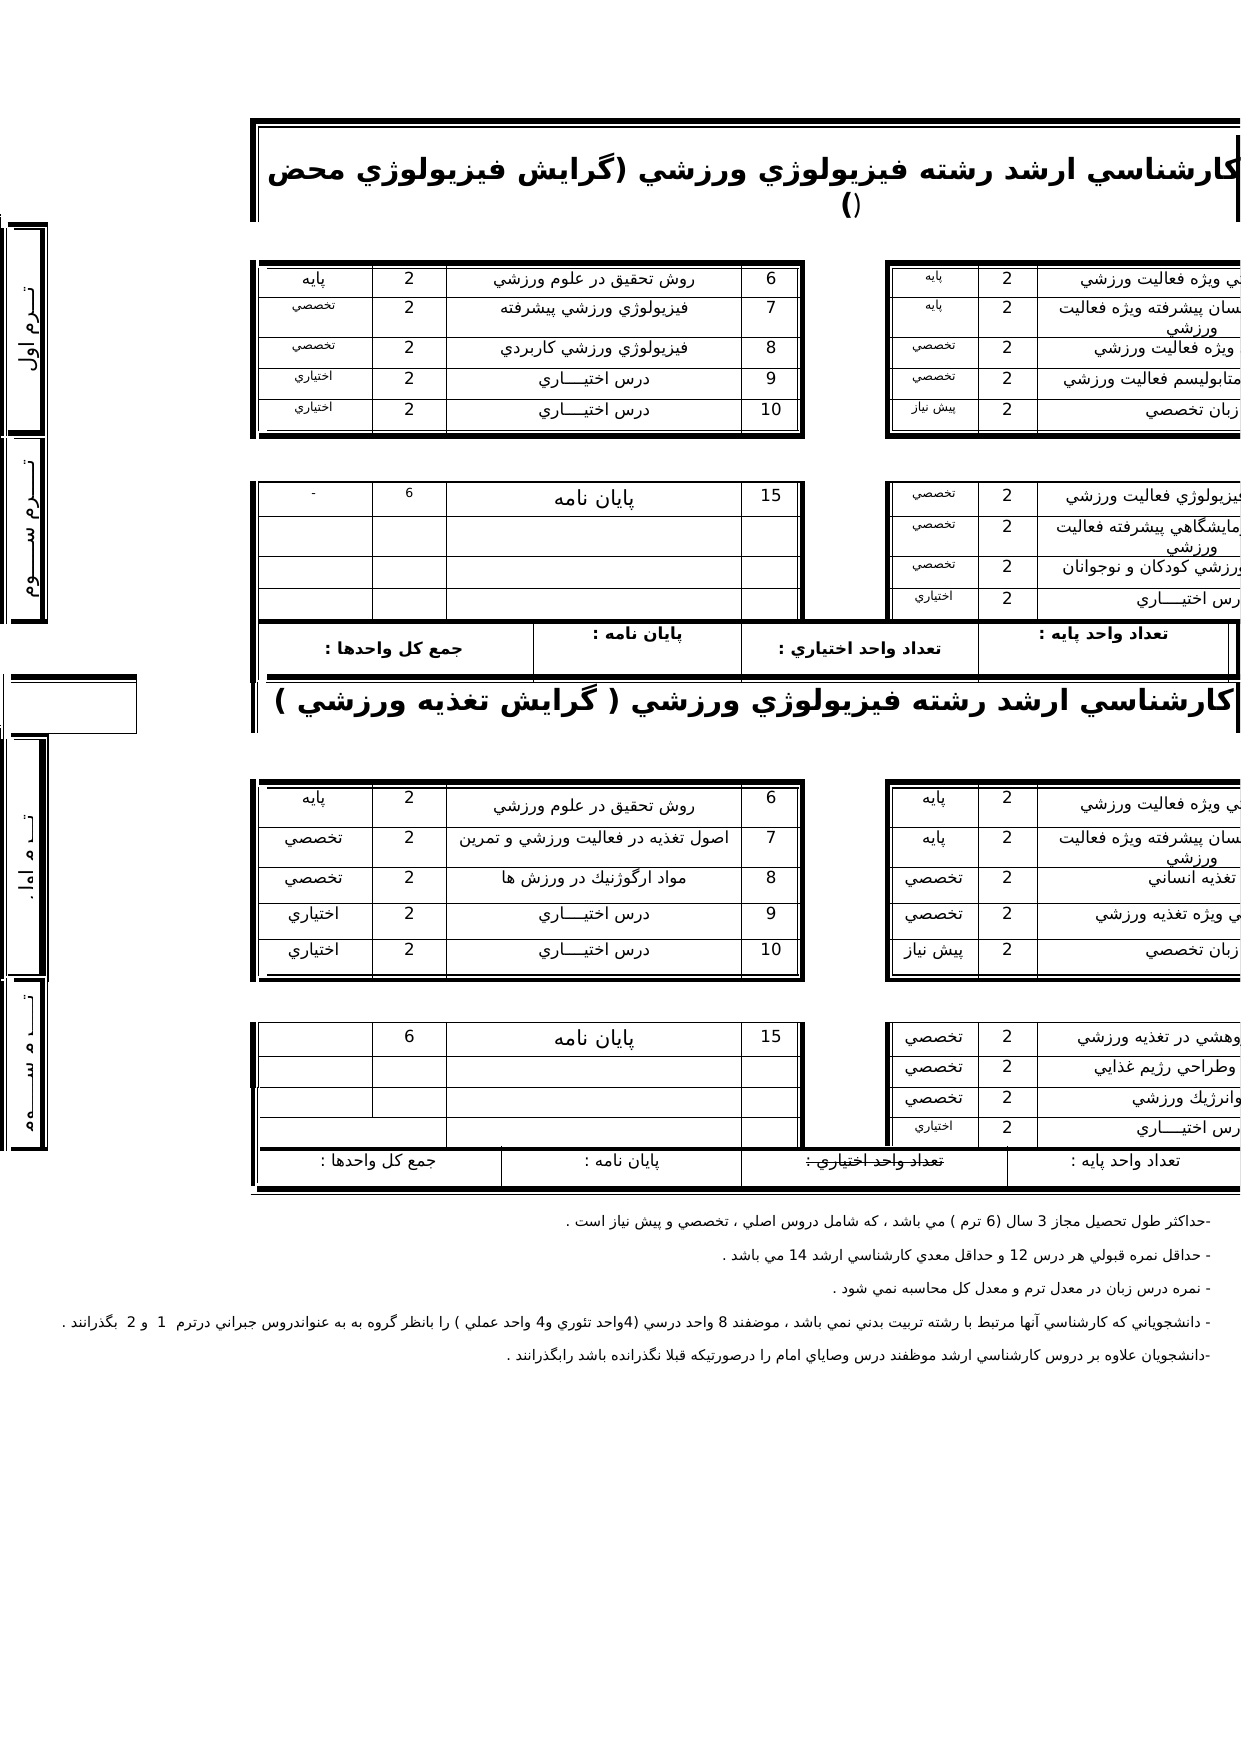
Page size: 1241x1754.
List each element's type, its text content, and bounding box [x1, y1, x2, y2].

table_cell 2 [979, 828, 1037, 867]
table_cell 2 [979, 904, 1037, 938]
table_cell [373, 517, 446, 556]
table_cell آناتومي ويژه فعاليت ورزشي [1038, 338, 1240, 368]
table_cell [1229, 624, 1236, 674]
table_header ليست دروس كارشناسي ارشد رشته فيزيولوژي ورزشي (گرايش فيزيولوژي محض )) [259, 128, 1240, 222]
table_cell اختياري [259, 904, 372, 938]
table_cell [447, 1057, 741, 1087]
table_cell 9 [742, 369, 797, 399]
table_cell [259, 557, 372, 587]
table_cell پايه [256, 779, 372, 827]
table_cell [4, 674, 136, 732]
table_cell تخصصي [893, 557, 978, 587]
table_cell بيوشيمي ويژه تغذيه ورزشي [1038, 904, 1240, 938]
table_cell فيزيولوژي ورزشي كودكان و نوجوانان [1038, 557, 1240, 587]
table_cell روش تحقيق در علوم ورزشي [447, 269, 741, 297]
table_cell تـــــرم ســـــوم [4, 430, 44, 619]
table_cell درس اختيــــاري [1038, 589, 1240, 619]
table_cell پايه [893, 269, 978, 297]
table_cell پايه [893, 789, 978, 827]
table_cell تـــــرم ســـــوم [4, 974, 44, 1146]
table_cell 2 [979, 589, 1037, 619]
table_cell سمينار در فيزيولوژي فعاليت ورزشي [1038, 483, 1240, 516]
table_cell تخصصي [893, 369, 978, 399]
table_cell [742, 1118, 797, 1146]
table_cell 6 [373, 483, 446, 516]
table_cell پايان نامه [447, 1023, 741, 1056]
table_cell زبان تخصصي [1038, 400, 1240, 430]
table_cell آمار زيستي ويژه فعاليت ورزشي [1038, 789, 1240, 827]
table_cell 2 [373, 789, 446, 827]
table_cell جمع كل واحدها : [259, 624, 533, 674]
table_cell تكنيك هاي آزمايشگاهي پيشرفته فعاليت ورزشي [1038, 517, 1240, 556]
table_cell تخصصي [259, 338, 372, 368]
table_cell جمع كل واحدها : [255, 1146, 501, 1186]
table_cell 2 [979, 868, 1037, 903]
table_cell [373, 589, 446, 619]
table_cell 2 [979, 940, 1037, 974]
table_cell [742, 517, 797, 556]
table_cell 9 [742, 904, 797, 938]
table_cell 8 [742, 868, 797, 903]
table_cell تخصصي [259, 828, 372, 867]
table_cell [259, 589, 372, 619]
table_cell پايه [893, 298, 978, 337]
table_cell تخصصي [893, 1023, 978, 1056]
table_cell درس اختيــــاري [447, 400, 741, 430]
table_cell تـــرم اول [4, 733, 44, 974]
table_cell [742, 589, 797, 619]
table_cell اختياري [259, 400, 372, 430]
table_cell بيوشيمي و متابوليسم فعاليت ورزشي [1038, 369, 1240, 399]
table_cell تعداد واحد اختياري : [742, 1151, 1007, 1186]
table_cell 2 [373, 338, 446, 368]
table_cell [447, 557, 741, 587]
table_cell 2 [979, 517, 1037, 556]
table_cell [373, 1057, 446, 1087]
table_cell 6 [742, 789, 797, 827]
table_cell - [259, 483, 372, 516]
table_cell 2 [979, 338, 1037, 368]
table_cell 7 [742, 828, 797, 867]
table_cell تعداد واحد پايه : [979, 624, 1228, 674]
table_cell اختياري [259, 940, 372, 974]
table_cell 15 [742, 483, 797, 516]
table_cell [373, 557, 446, 587]
table_cell 10 [742, 940, 797, 974]
table_cell تعداد واحد پايه : [1008, 1151, 1240, 1186]
table_cell 2 [373, 828, 446, 867]
table_cell روش تحقيق در علوم ورزشي [447, 789, 741, 827]
table_cell پايه [893, 828, 978, 867]
table_cell فيزيولوژي انسان پيشرفته ويژه فعاليت ورزشي [1038, 828, 1240, 867]
table_cell تغذيه انساني [1038, 868, 1240, 903]
table_cell 10 [742, 400, 797, 430]
table_cell 2 [979, 1118, 1037, 1146]
table_cell آمار زيستي ويژه فعاليت ورزشي [1038, 269, 1240, 297]
table_cell 8 [742, 338, 797, 368]
table_cell ارزيابي وطراحي رژيم غذايي [1038, 1057, 1240, 1087]
table_cell [447, 517, 741, 556]
table_cell [447, 1118, 741, 1146]
table_cell 2 [979, 789, 1037, 827]
table_cell تخصصي [893, 1057, 978, 1087]
table_cell اصول تغذيه در فعاليت ورزشي و تمرين [447, 828, 741, 867]
table_cell 15 [742, 1023, 797, 1056]
table_cell اختياري [259, 369, 372, 399]
table_cell [373, 1088, 446, 1117]
table_cell 2 [979, 1023, 1037, 1056]
table_cell [258, 1117, 446, 1146]
table_cell 6 [373, 1023, 446, 1056]
table_cell تـــرم اول [4, 222, 44, 430]
table_cell 2 [979, 269, 1037, 297]
table_cell [137, 674, 251, 732]
table_cell 2 [373, 940, 446, 974]
table_cell 2 [979, 1057, 1037, 1087]
table_cell تخصصي [893, 338, 978, 368]
table_cell تخصصي [893, 517, 978, 556]
table_cell درس اختيــــاري [447, 940, 741, 974]
table_cell 2 [373, 904, 446, 938]
table_cell پايان نامه : [534, 624, 741, 674]
table_cell [259, 1057, 372, 1087]
table_cell فيزيولوژي انسان پيشرفته ويژه فعاليت ورزشي [1038, 298, 1240, 337]
table_cell [447, 1088, 741, 1117]
table_cell 2 [979, 483, 1037, 516]
table_cell [742, 1088, 797, 1117]
table_cell بيوانرژيك ورزشي [1038, 1088, 1240, 1117]
table_cell [259, 517, 372, 556]
table_cell پايان نامه [447, 483, 741, 516]
table_cell تخصصي [893, 1088, 978, 1117]
table_cell فيزيولوژي ورزشي پيشرفته [447, 298, 741, 337]
table_cell فيزيولوژي ورزشي كاربردي [447, 338, 741, 368]
table_cell 2 [979, 400, 1037, 430]
table_cell زبان تخصصي [1038, 940, 1240, 974]
table_cell اختياري [893, 1118, 978, 1146]
table_cell پيش نياز [893, 400, 978, 430]
table_cell [742, 1057, 797, 1087]
table_cell پايان نامه : [502, 1151, 741, 1186]
table_cell 2 [979, 557, 1037, 587]
table_cell درس اختيــــاري [447, 369, 741, 399]
table_cell تخصصي [259, 868, 372, 903]
table_cell اختياري [893, 589, 978, 619]
table_cell درس اختيــــاري [1038, 1118, 1240, 1146]
table_cell 2 [373, 298, 446, 337]
table_cell تخصصي [893, 868, 978, 903]
table_cell 7 [742, 298, 797, 337]
table_cell سمينار پژوهشي در تغذيه ورزشي [1038, 1023, 1240, 1056]
table_cell [447, 589, 741, 619]
table_cell تخصصي [893, 904, 978, 938]
table_cell درس اختيــــاري [447, 904, 741, 938]
table_cell 6 [742, 269, 797, 297]
table_cell تخصصي [259, 298, 372, 337]
table_cell 2 [373, 400, 446, 430]
table_cell مواد ارگوژنيك در ورزش ها [447, 868, 741, 903]
table_cell 2 [979, 298, 1037, 337]
table_cell تعداد واحد اختياري : [742, 624, 978, 674]
table_cell 2 [979, 369, 1037, 399]
table_cell [259, 1023, 372, 1056]
table_cell 2 [979, 1088, 1037, 1117]
table_cell پيش نياز [893, 940, 978, 974]
table_cell پايه [256, 260, 372, 297]
table_cell 2 [373, 269, 446, 297]
table_cell [742, 557, 797, 587]
table_cell تخصصي [893, 483, 978, 516]
table_cell 2 [373, 369, 446, 399]
table_cell [258, 1087, 372, 1117]
table_cell 2 [373, 868, 446, 903]
table_cell ليست دروس كارشناسي ارشد رشته فيزيولوژي ورزشي ( گرايش تغذيه ورزشي ) [255, 674, 1236, 732]
